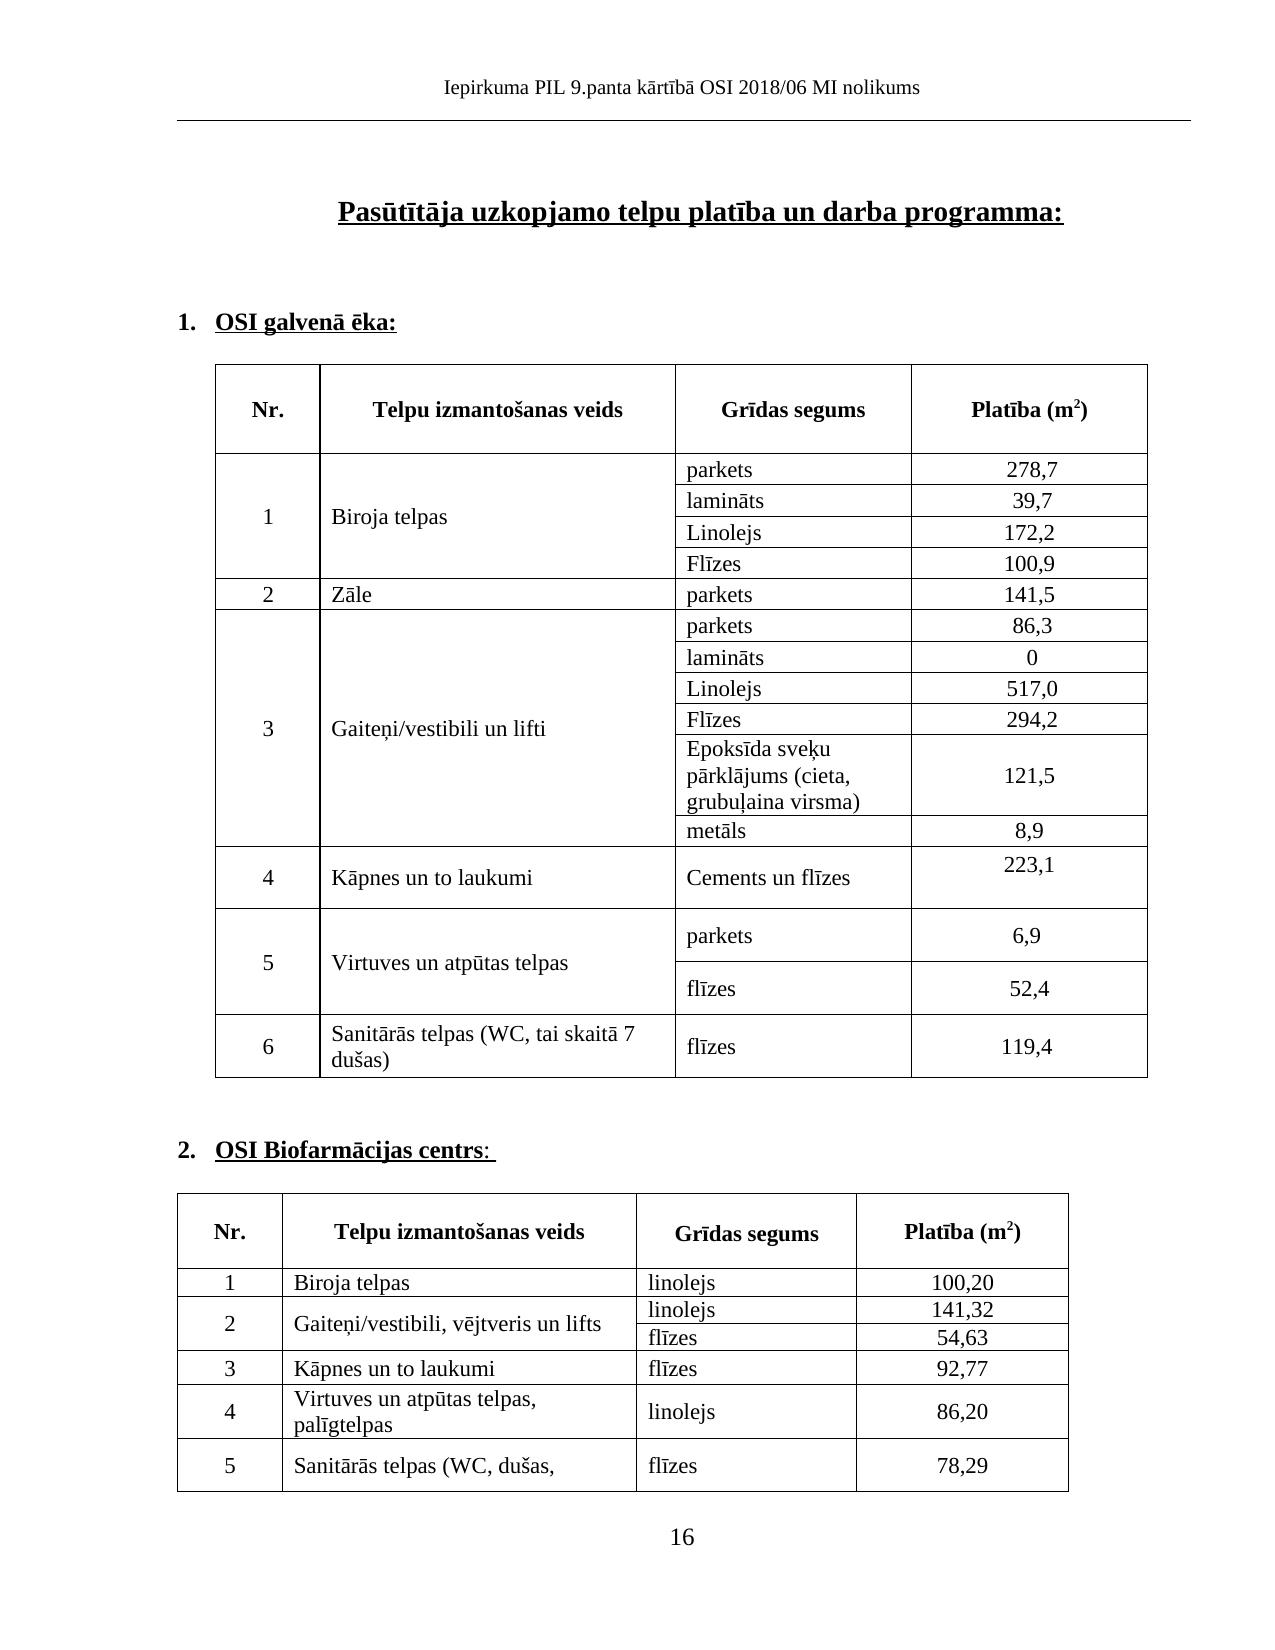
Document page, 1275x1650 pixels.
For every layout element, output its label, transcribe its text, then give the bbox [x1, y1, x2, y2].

table_cell Flīzes [676, 548, 911, 578]
list Pasūtītāja uzkopjamo telpu platība un darba programma: [215, 194, 1186, 228]
table_cell Kāpnes un to laukumi [321, 847, 675, 908]
table_cell Zāle [321, 579, 675, 609]
table_cell 3 [178, 1351, 282, 1384]
table_cell 6,9 [912, 909, 1147, 961]
table_cell 517,0 [912, 673, 1147, 703]
table_cell parkets [676, 579, 911, 609]
table_cell Biroja telpas [283, 1269, 636, 1296]
table_cell 2 [178, 1297, 282, 1350]
table_cell parkets [676, 454, 911, 484]
table_cell Linolejs [676, 517, 911, 547]
table_cell Biroja telpas [321, 454, 675, 578]
table_cell 3 [216, 610, 319, 846]
table_cell flīzes [676, 1015, 911, 1077]
table_cell Virtuves un atpūtas telpas, palīgtelpas [283, 1385, 636, 1438]
table_cell 223,1 [912, 847, 1147, 908]
table_cell 141,32 [857, 1297, 1068, 1323]
table_cell 100,20 [857, 1269, 1068, 1296]
table_cell 86,20 [857, 1385, 1068, 1438]
table_cell linolejs [637, 1269, 856, 1296]
table_cell flīzes [637, 1324, 856, 1350]
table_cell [283, 1439, 636, 1491]
table_cell 121,5 [912, 735, 1147, 814]
table_cell parkets [676, 909, 911, 961]
table_cell 92,77 [857, 1351, 1068, 1384]
table_cell 39,7 [912, 485, 1147, 516]
table_cell Flīzes [676, 704, 911, 734]
table_cell 278,7 [912, 454, 1147, 484]
table_cell 2 [216, 579, 319, 609]
table_cell 54,63 [857, 1324, 1068, 1350]
table_header Grīdas segums [637, 1194, 856, 1268]
table_cell linolejs [637, 1385, 856, 1438]
table_cell 4 [178, 1385, 282, 1438]
table_cell Gaiteņi/vestibili un lifti [321, 610, 675, 846]
table_cell 5 [178, 1439, 282, 1491]
table_header Platība (m2) [857, 1194, 1068, 1268]
table_cell 100,9 [912, 548, 1147, 578]
table_header Platība (m2) [912, 365, 1147, 453]
table_cell Virtuves un atpūtas telpas [321, 909, 675, 1014]
table_cell 141,5 [912, 579, 1147, 609]
table_cell 5 [216, 909, 319, 1014]
table_cell 52,4 [912, 962, 1147, 1014]
table_cell linolejs [637, 1297, 856, 1323]
table_cell 119,4 [912, 1015, 1147, 1077]
table_header Telpu izmantošanas veids [321, 365, 675, 453]
table_cell 78,29 [857, 1439, 1068, 1491]
table_cell lamināts [676, 642, 911, 672]
table_header Grīdas segums [676, 365, 911, 453]
list OSI Biofarmācijas centrs: [177, 1135, 1186, 1164]
table_cell Epoksīda sveķu pārklājums (cieta, grubuļaina virsma) [676, 735, 911, 814]
table_cell 1 [216, 454, 319, 578]
table_cell flīzes [637, 1351, 856, 1384]
table_cell 4 [216, 847, 319, 908]
table_cell 172,2 [912, 517, 1147, 547]
table_header Telpu izmantošanas veids [283, 1194, 636, 1268]
table_cell 8,9 [912, 816, 1147, 846]
table_cell 86,3 [912, 610, 1147, 641]
table_cell flīzes [676, 962, 911, 1014]
table_cell metāls [676, 816, 911, 846]
table_header Nr. [216, 365, 319, 453]
table_cell Kāpnes un to laukumi [283, 1351, 636, 1384]
table_cell flīzes [637, 1439, 856, 1491]
table_cell lamināts [676, 485, 911, 516]
table_cell 1 [178, 1269, 282, 1296]
table_header Nr. [178, 1194, 282, 1268]
table_cell Linolejs [676, 673, 911, 703]
table_cell Gaiteņi/vestibili, vējtveris un lifts [283, 1297, 636, 1350]
table_cell 294,2 [912, 704, 1147, 734]
table_cell Sanitārās telpas (WC, tai skaitā 7 dušas) [321, 1015, 675, 1077]
table_cell Cements un flīzes [676, 847, 911, 908]
table_cell 6 [216, 1015, 319, 1077]
table_cell parkets [676, 610, 911, 641]
list OSI galvenā ēka: [177, 307, 1186, 335]
table_cell 0 [912, 642, 1147, 672]
